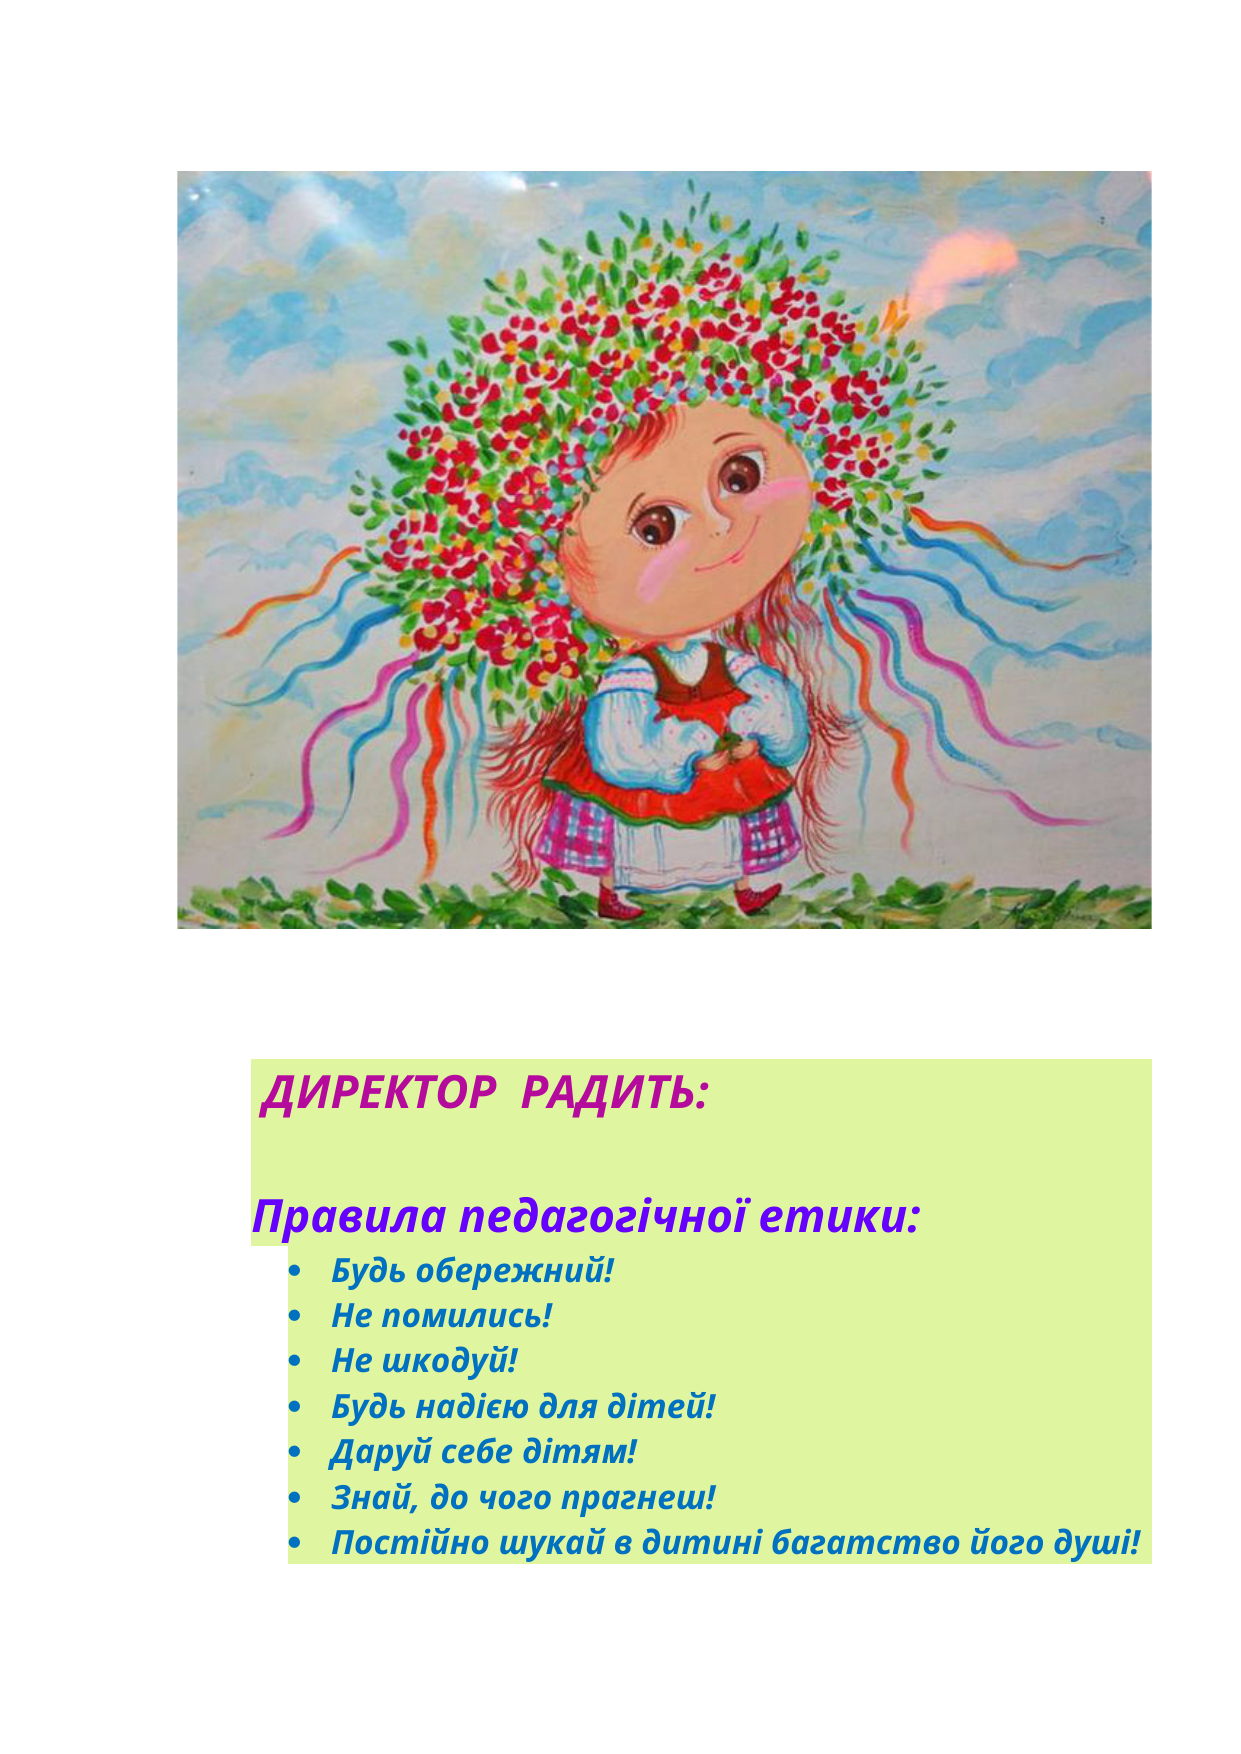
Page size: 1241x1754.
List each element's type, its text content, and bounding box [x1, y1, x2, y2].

text  Будь надією для дітей! [288, 1383, 1152, 1428]
text Правила педагогічної етики: [251, 1184, 1152, 1246]
text  Будь обережний! [288, 1246, 1152, 1292]
picture [177, 171, 1152, 929]
text  Постійно шукай в дитині багатство його душі! [288, 1519, 1152, 1564]
text ДИРЕКТОР РАДИТЬ: [251, 1059, 1152, 1122]
text  Даруй себе дітям! [288, 1428, 1152, 1473]
text  Знай, до чого прагнеш! [288, 1473, 1152, 1519]
text  Не помились! [288, 1292, 1152, 1337]
text  Не шкодуй! [288, 1337, 1152, 1383]
